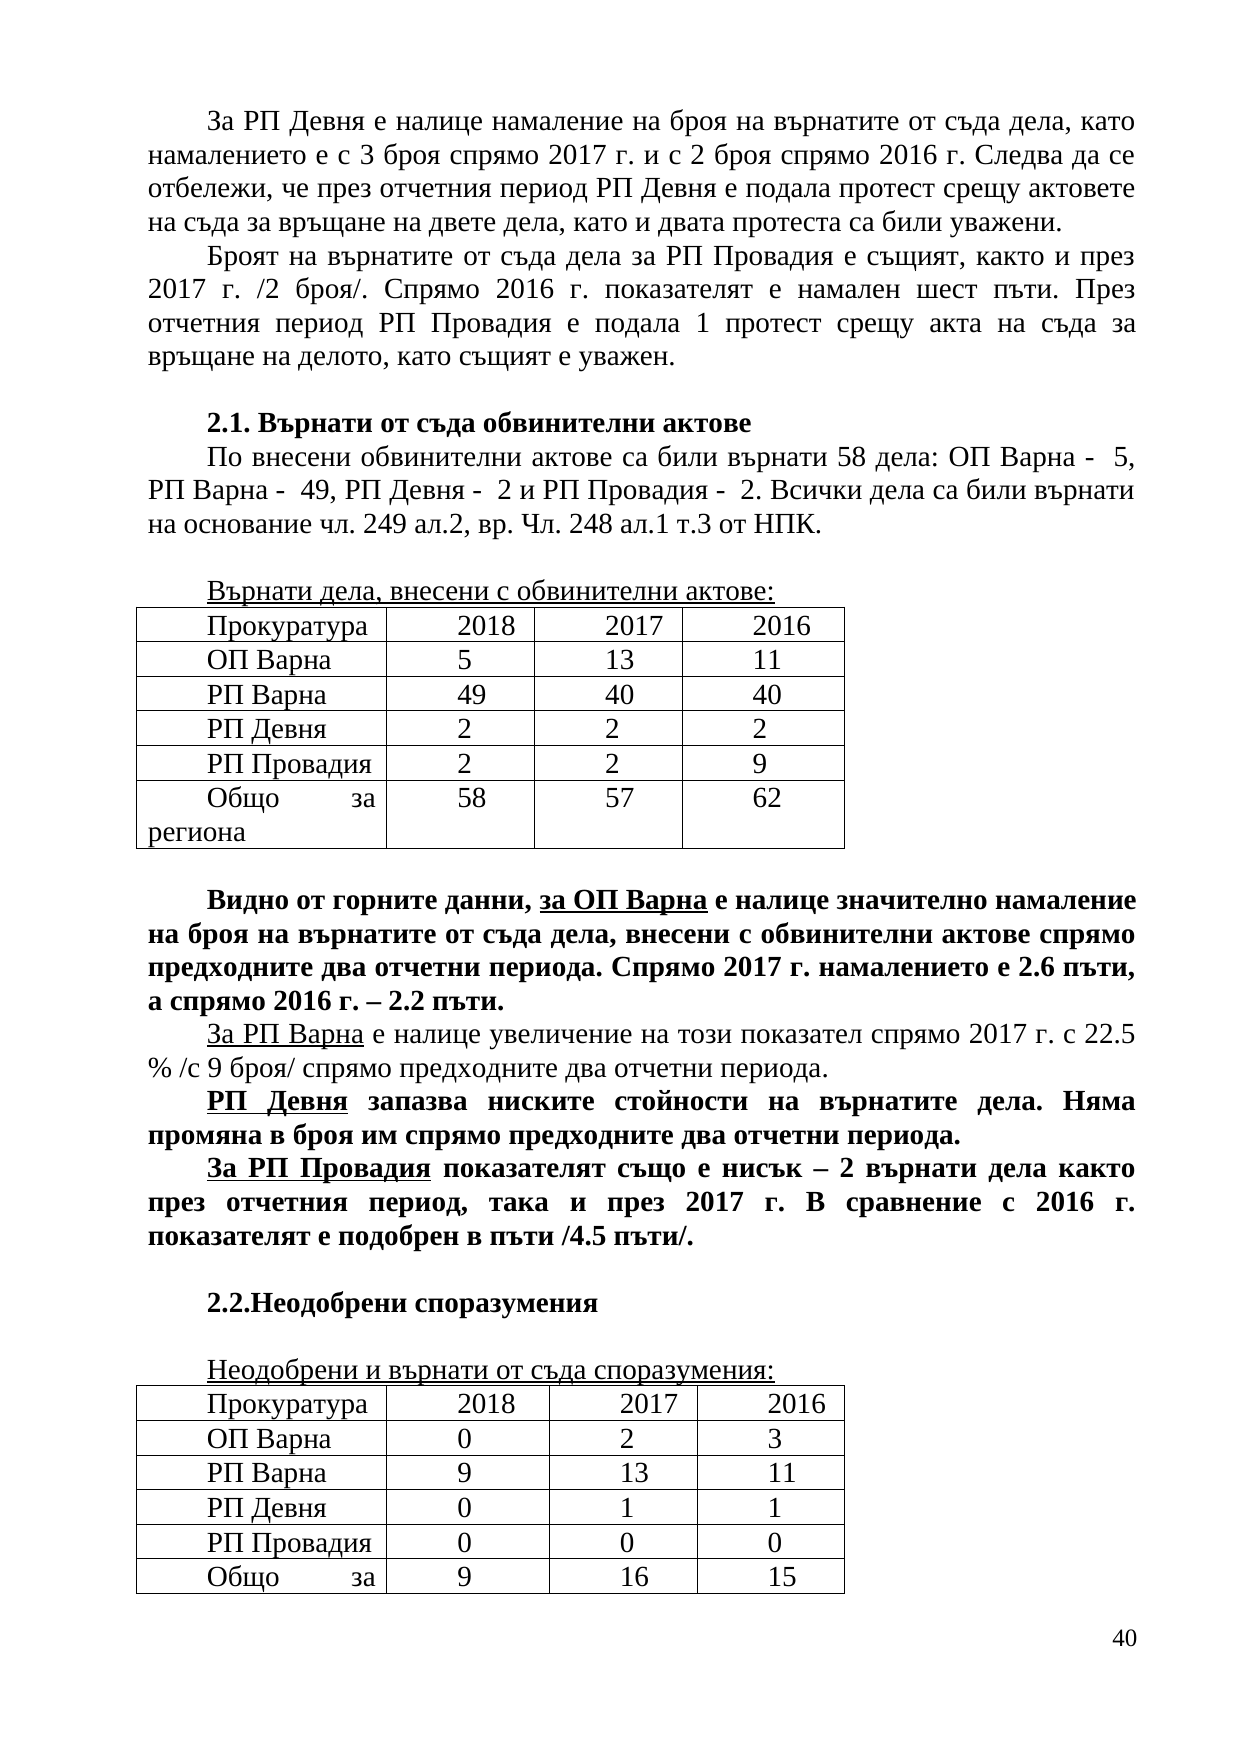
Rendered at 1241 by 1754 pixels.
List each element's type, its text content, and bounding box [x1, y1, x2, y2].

table_cell 58 [387, 781, 534, 848]
table_cell 0 [387, 1490, 549, 1524]
table_cell 2 [535, 711, 682, 745]
table_header 2016 [683, 608, 844, 641]
table_cell 11 [698, 1456, 844, 1489]
table_header 2017 [535, 608, 682, 641]
table_header 2018 [387, 1386, 549, 1420]
text Видно от горните данни, за ОП Варна е налице значително намаление на броя на върнатите от съда дела, внесени с обвинителни актове спрямо предходните два отчетни периода. Спрямо 2017 г. намалението е 2.6 пъти, а спрямо 2016 г. – 2.2 пъти. [148, 882, 1137, 1016]
table_cell 13 [535, 642, 682, 676]
table_cell РП Провадия [137, 1525, 386, 1558]
table_cell 0 [550, 1525, 697, 1558]
table_cell 0 [387, 1421, 549, 1454]
text Неодобрени и върнати от съда споразумения: [148, 1352, 1137, 1385]
text По внесени обвинителни актове са били върнати 58 дела: ОП Варна - 5, РП Варна - 49, РП Девня - 2 и РП Провадия - 2. Всички дела са били върнати на основание чл. 249 ал.2, вр. Чл. 248 ал.1 т.3 от НПК. [148, 439, 1137, 539]
table_cell 2 [683, 711, 844, 745]
text РП Девня запазва ниските стойности на върнатите дела. Няма промяна в броя им спрямо предходните два отчетни периода. [148, 1083, 1137, 1151]
table_cell 13 [550, 1456, 697, 1489]
table_cell 16 [550, 1559, 697, 1593]
table_cell РП Девня [137, 711, 386, 745]
table_cell РП Девня [137, 1490, 386, 1524]
table_header 2018 [387, 608, 534, 641]
table_cell 9 [683, 746, 844, 779]
table_cell ОП Варна [137, 1421, 386, 1454]
table_cell 1 [698, 1490, 844, 1524]
table_cell 57 [535, 781, 682, 848]
table_cell 11 [683, 642, 844, 676]
table_cell 2 [387, 711, 534, 745]
table_cell 1 [550, 1490, 697, 1524]
table_cell 2 [387, 746, 534, 779]
table_header Прокуратура [137, 608, 386, 641]
table_cell ОП Варна [137, 642, 386, 676]
table_cell Общо за региона [137, 781, 386, 848]
text Върнати дела, внесени с обвинителни актове: [148, 573, 1137, 607]
table_cell 49 [387, 677, 534, 710]
table_cell РП Варна [137, 677, 386, 710]
table_cell 15 [698, 1559, 844, 1593]
table_cell Общо за региона [137, 1559, 386, 1593]
table_cell РП Провадия [137, 746, 386, 779]
table_cell 0 [387, 1525, 549, 1558]
table_cell 40 [683, 677, 844, 710]
text За РП Девня е налице намаление на броя на върнатите от съда дела, като намалението е с 3 броя спрямо 2017 г. и с 2 броя спрямо 2016 г. Следва да се отбележи, че през отчетния период РП Девня е подала протест срещу актовете на съда за връщане на двете дела, като и двата протеста са били уважени. [148, 103, 1137, 238]
table_cell 9 [387, 1559, 549, 1593]
table_cell 9 [387, 1456, 549, 1489]
table_cell РП Варна [137, 1456, 386, 1489]
table_cell 2 [535, 746, 682, 779]
text За РП Провадия показателят също е нисък – 2 върнати дела както през отчетния период, така и през 2017 г. В сравнение с 2016 г. показателят е подобрен в пъти /4.5 пъти/. [148, 1151, 1137, 1251]
text Броят на върнатите от съда дела за РП Провадия е същият, както и през 2017 г. /2 броя/. Спрямо 2016 г. показателят е намален шест пъти. През отчетния период РП Провадия е подала 1 протест срещу акта на съда за връщане на делото, като същият е уважен. [148, 238, 1137, 372]
table_cell 5 [387, 642, 534, 676]
table_header 2017 [550, 1386, 697, 1420]
text 2.2.Неодобрени споразумения [148, 1285, 1137, 1318]
text 2.1. Върнати от съда обвинителни актове [148, 405, 1137, 439]
table_cell 40 [535, 677, 682, 710]
table_header 2016 [698, 1386, 844, 1420]
table_cell 62 [683, 781, 844, 848]
text За РП Варна е налице увеличение на този показател спрямо 2017 г. с 22.5 % /с 9 броя/ спрямо предходните два отчетни периода. [148, 1016, 1137, 1083]
table_header Прокуратура [137, 1386, 386, 1420]
table_cell 0 [698, 1525, 844, 1558]
table_cell 2 [550, 1421, 697, 1454]
table_cell 3 [698, 1421, 844, 1454]
